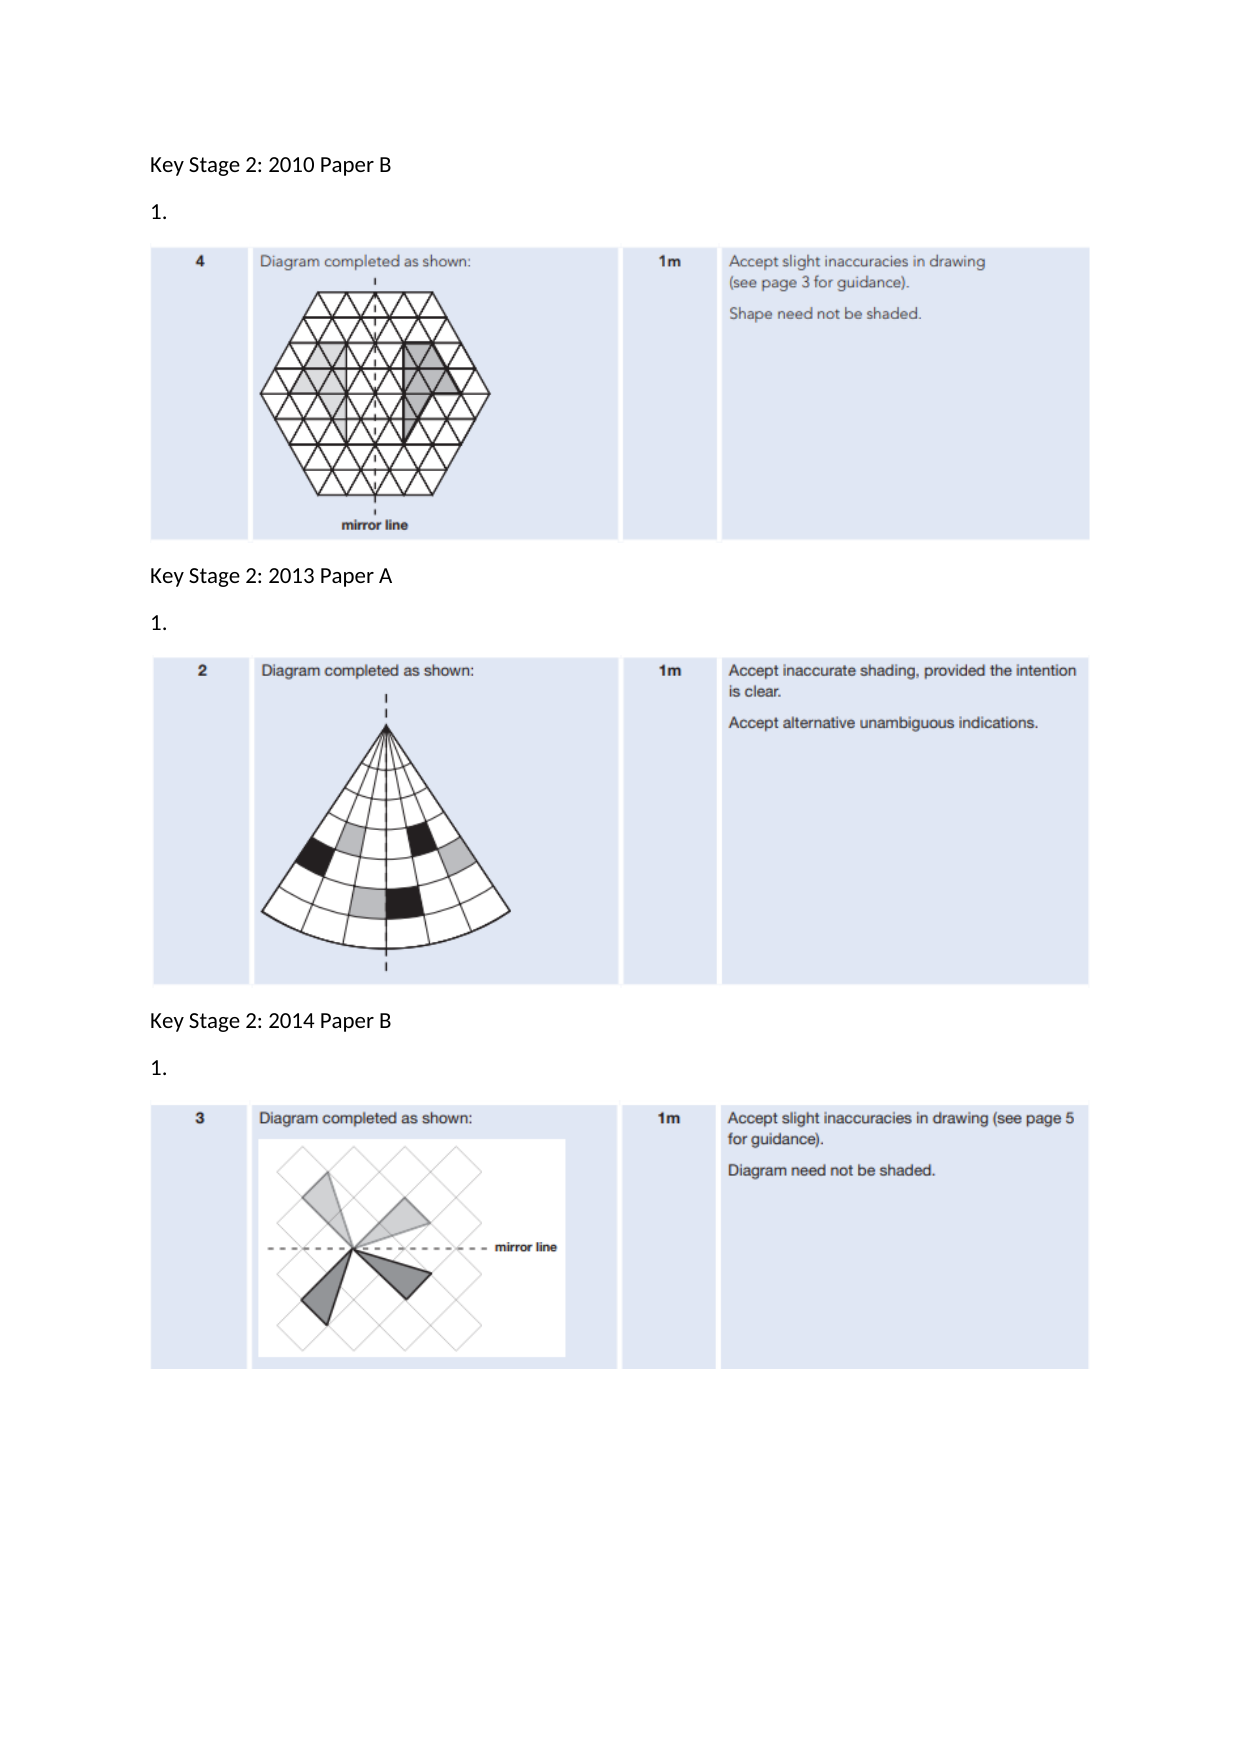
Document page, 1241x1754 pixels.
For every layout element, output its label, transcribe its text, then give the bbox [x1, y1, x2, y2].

picture [150, 655, 1091, 988]
text Key Stage 2: 2010 Paper B [150, 150, 1090, 178]
text Key Stage 2: 2014 Paper B [150, 1006, 1090, 1034]
text 1. [150, 1053, 1090, 1081]
text 1. [150, 197, 1090, 225]
picture [150, 243, 1091, 543]
text Key Stage 2: 2013 Paper A [150, 562, 1090, 590]
picture [150, 1100, 1091, 1369]
text 1. [150, 608, 1090, 637]
